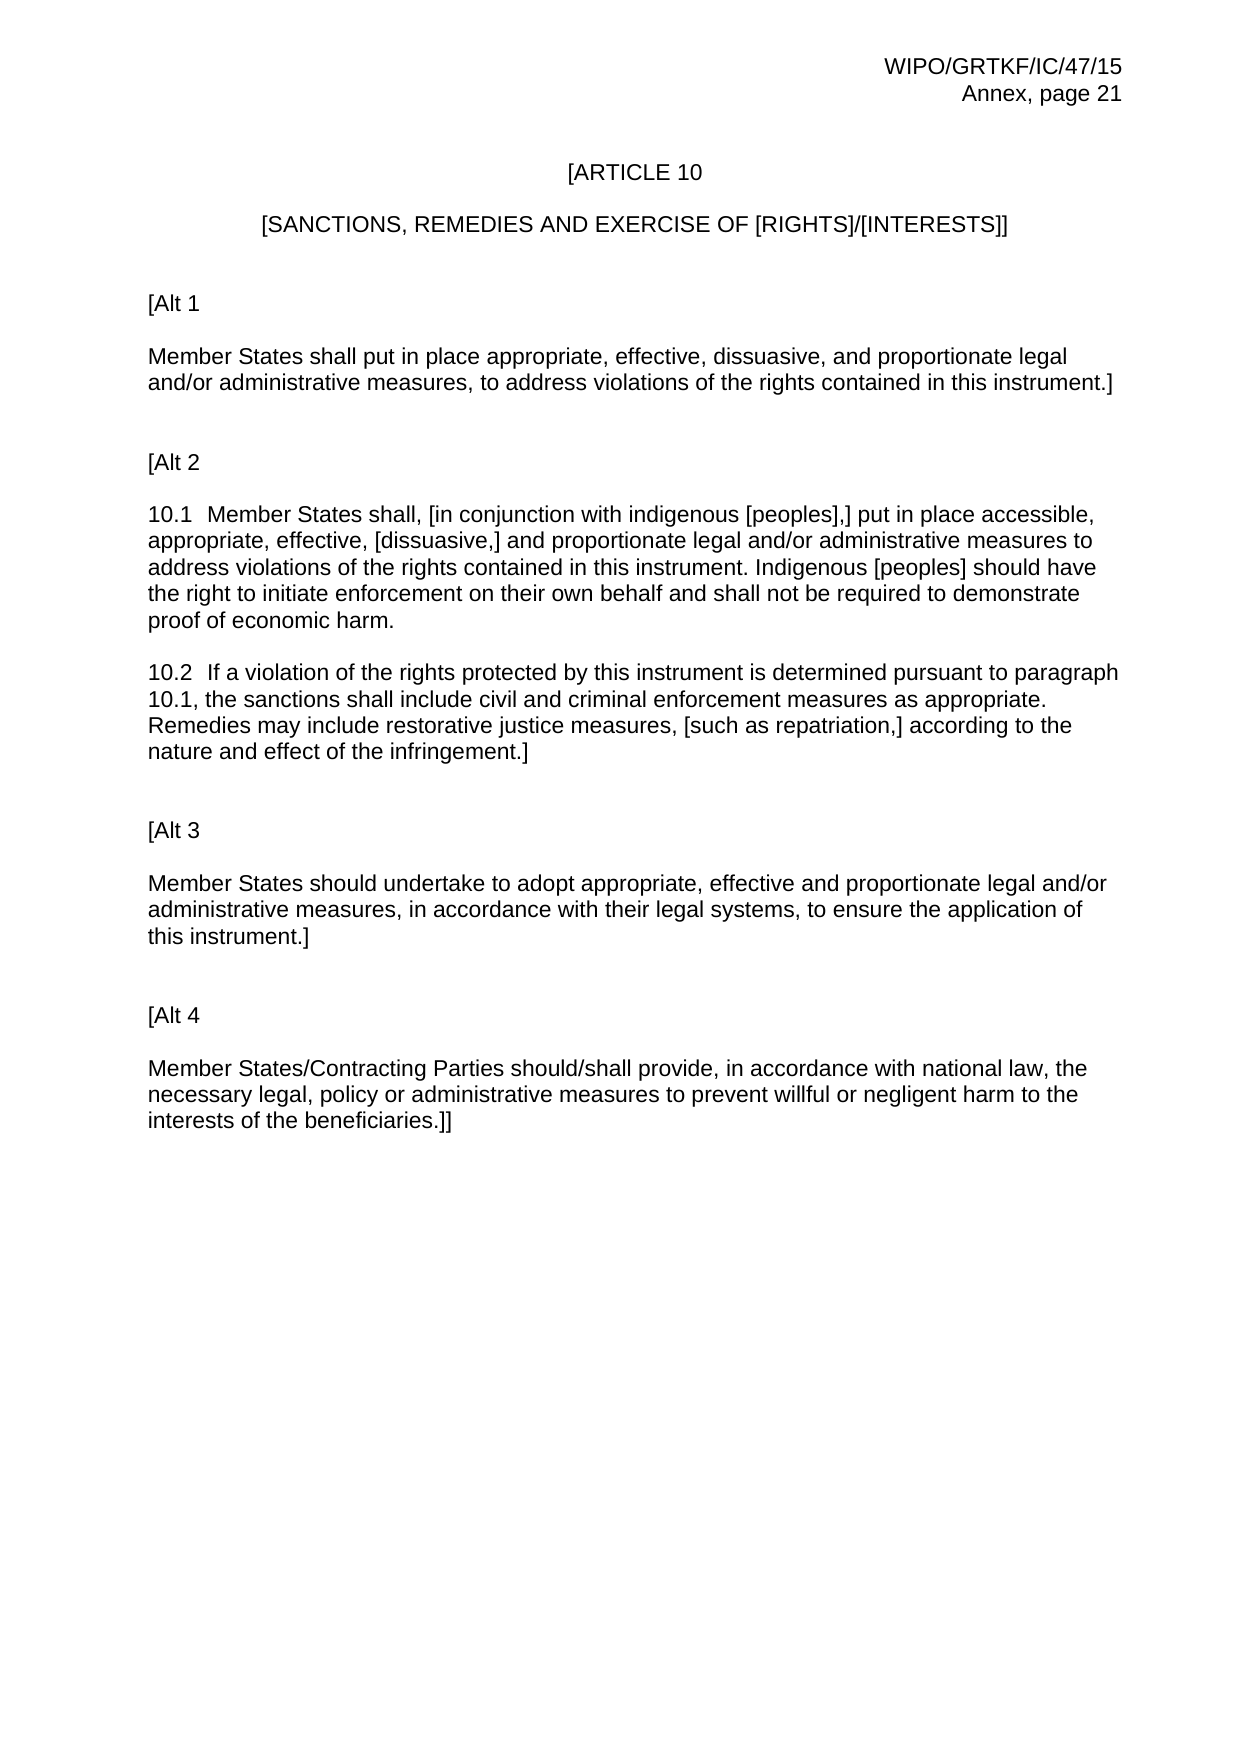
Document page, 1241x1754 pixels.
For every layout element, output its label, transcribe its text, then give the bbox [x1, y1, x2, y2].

text Member States shall put in place appropriate, effective, dissuasive, and proportionate legal and/or administrative measures, to address violations of the rights contained in this instrument.] [148, 343, 1122, 396]
text [Alt 2 [148, 448, 1122, 475]
text Member States/Contracting Parties should/shall provide, in accordance with national law, the necessary legal, policy or administrative measures to prevent willful or negligent harm to the interests of the beneficiaries.]] [148, 1054, 1122, 1134]
text [Alt 1 [148, 290, 1122, 317]
text 10.1 Member States shall, [in conjunction with indigenous [peoples],] put in place accessible, appropriate, effective, [dissuasive,] and proportionate legal and/or administrative measures to address violations of the rights contained in this instrument. Indigenous [peoples] should have the right to initiate enforcement on their own behalf and shall not be required to demonstrate proof of economic harm. [148, 501, 1122, 633]
text 10.2 If a violation of the rights protected by this instrument is determined pursuant to paragraph 10.1, the sanctions shall include civil and criminal enforcement measures as appropriate. Remedies may include restorative justice measures, [such as repatriation,] according to the nature and effect of the infringement.] [148, 659, 1122, 765]
text [Alt 3 [148, 817, 1122, 844]
text Member States should undertake to adopt appropriate, effective and proportionate legal and/or administrative measures, in accordance with their legal systems, to ensure the application of this instrument.] [148, 870, 1122, 949]
text [SANCTIONS, REMEDIES AND EXERCISE OF [RIGHTS]/[INTERESTS]] [148, 211, 1122, 238]
text [ARTICLE 10 [148, 158, 1122, 185]
text [Alt 4 [148, 1002, 1122, 1028]
